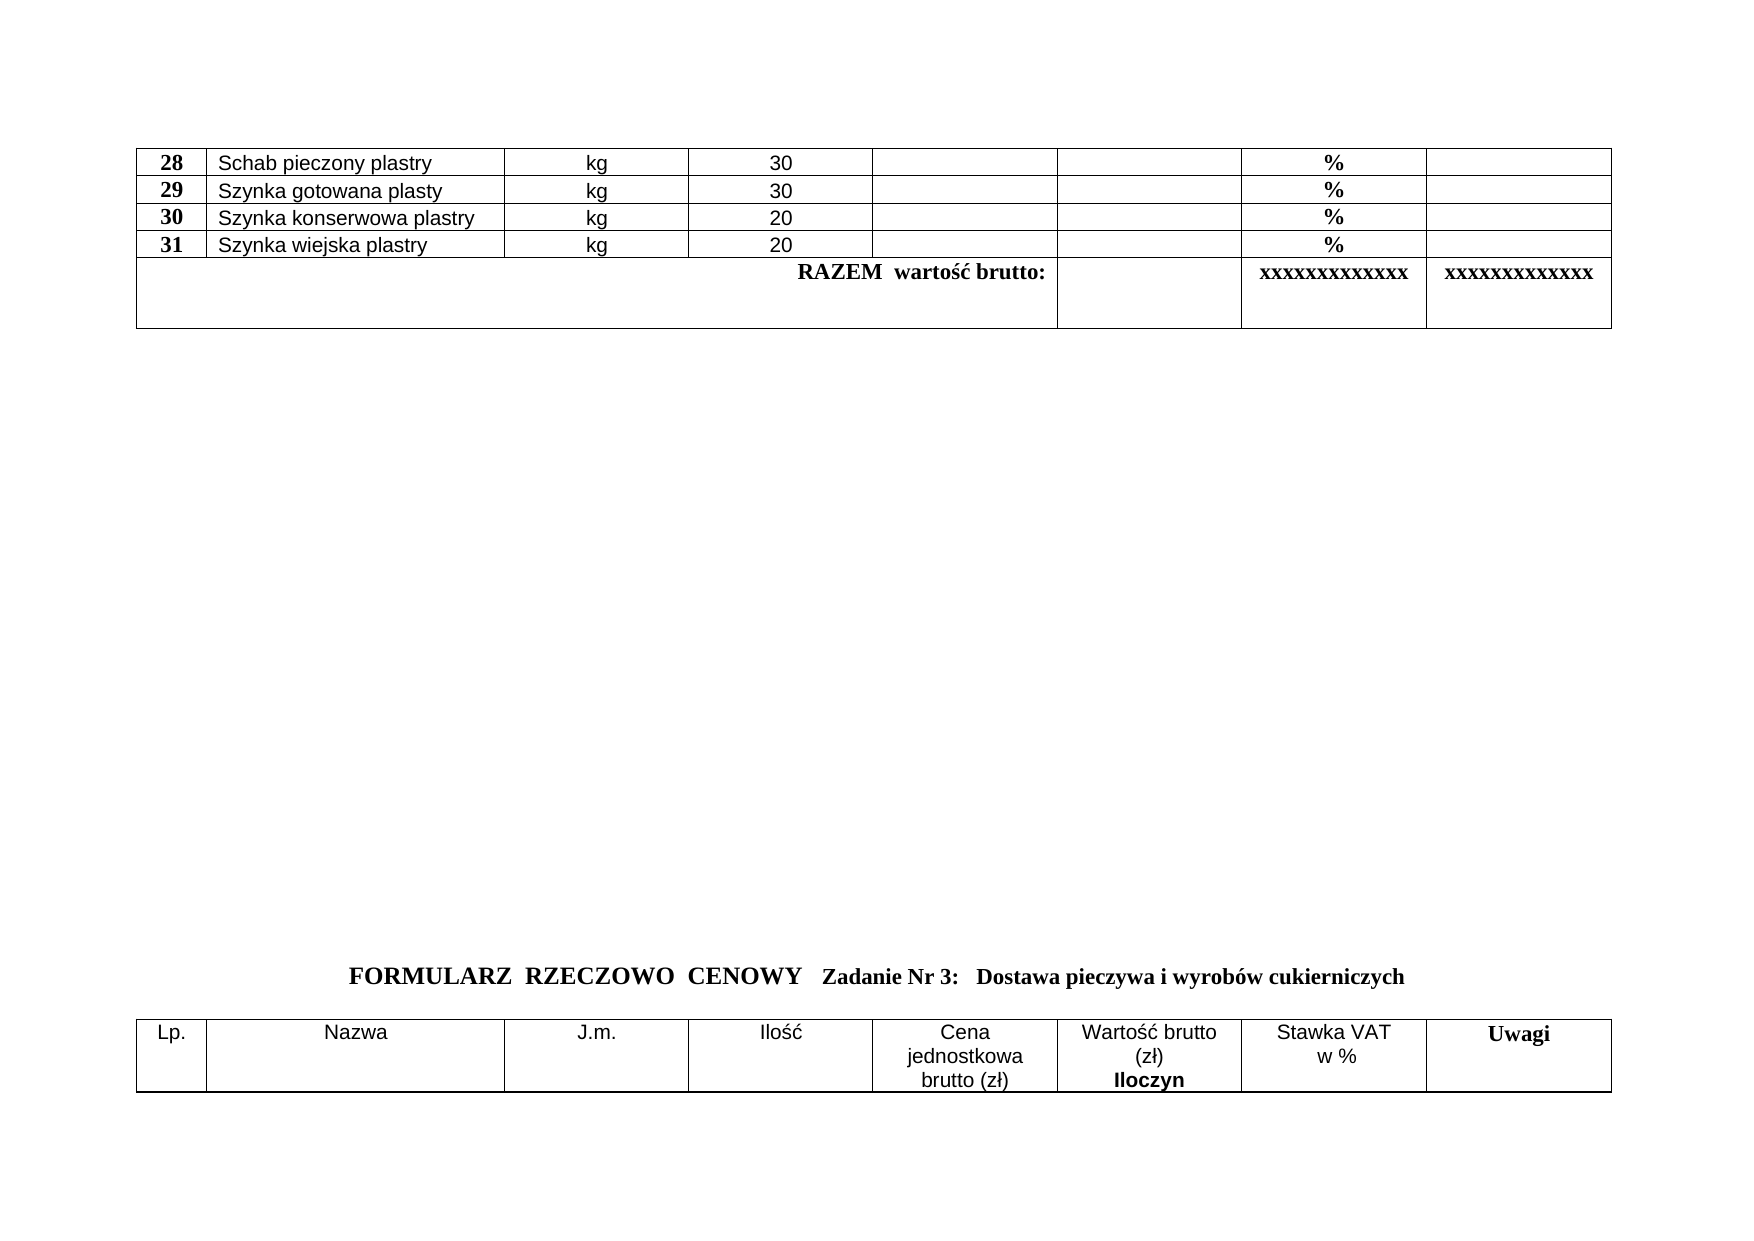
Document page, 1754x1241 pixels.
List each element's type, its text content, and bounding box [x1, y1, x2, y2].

table_cell [1058, 258, 1241, 327]
table_cell Szynka konserwowa plastry [207, 204, 504, 230]
table_cell [873, 231, 1057, 257]
table_cell [1058, 149, 1241, 175]
table_cell 31 [137, 231, 206, 257]
table_header Lp. [137, 1020, 206, 1091]
table_cell [873, 204, 1057, 230]
table_header J.m. [505, 1020, 688, 1091]
table_cell % [1242, 231, 1426, 257]
table_cell [1427, 149, 1611, 175]
table_cell 30 [137, 204, 206, 230]
table_header Ilość [689, 1020, 872, 1091]
text FORMULARZ RZECZOWO CENOWY Zadanie Nr 3: Dostawa pieczywa i wyrobów cukierniczych [148, 961, 1606, 990]
table_cell 30 [689, 149, 872, 175]
table_cell % [1242, 149, 1426, 175]
table_cell Schab pieczony plastry [207, 149, 504, 175]
table_header Uwagi [1427, 1020, 1611, 1091]
table_cell [1058, 176, 1241, 202]
table_header Stawka VAT w % [1242, 1020, 1426, 1091]
table_cell RAZEM wartość brutto: [137, 258, 1057, 327]
table_cell 29 [137, 176, 206, 202]
table_cell [873, 149, 1057, 175]
table_header Nazwa [207, 1020, 504, 1091]
table_cell xxxxxxxxxxxxx [1427, 258, 1611, 327]
table_cell 28 [137, 149, 206, 175]
table_cell [1427, 231, 1611, 257]
table_cell kg [505, 204, 688, 230]
table_cell [873, 176, 1057, 202]
table_cell % [1242, 204, 1426, 230]
table_cell kg [505, 176, 688, 202]
table_cell [1058, 204, 1241, 230]
table_cell 20 [689, 231, 872, 257]
table_cell Szynka wiejska plastry [207, 231, 504, 257]
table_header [873, 1020, 1057, 1091]
table_cell [1058, 231, 1241, 257]
table_cell xxxxxxxxxxxxx [1242, 258, 1426, 327]
table_cell [1427, 204, 1611, 230]
table_cell 20 [689, 204, 872, 230]
table_cell Szynka gotowana plasty [207, 176, 504, 202]
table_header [1058, 1020, 1241, 1091]
table_cell [1427, 176, 1611, 202]
table_cell 30 [689, 176, 872, 202]
table_cell kg [505, 231, 688, 257]
table_cell % [1242, 176, 1426, 202]
table_cell kg [505, 149, 688, 175]
